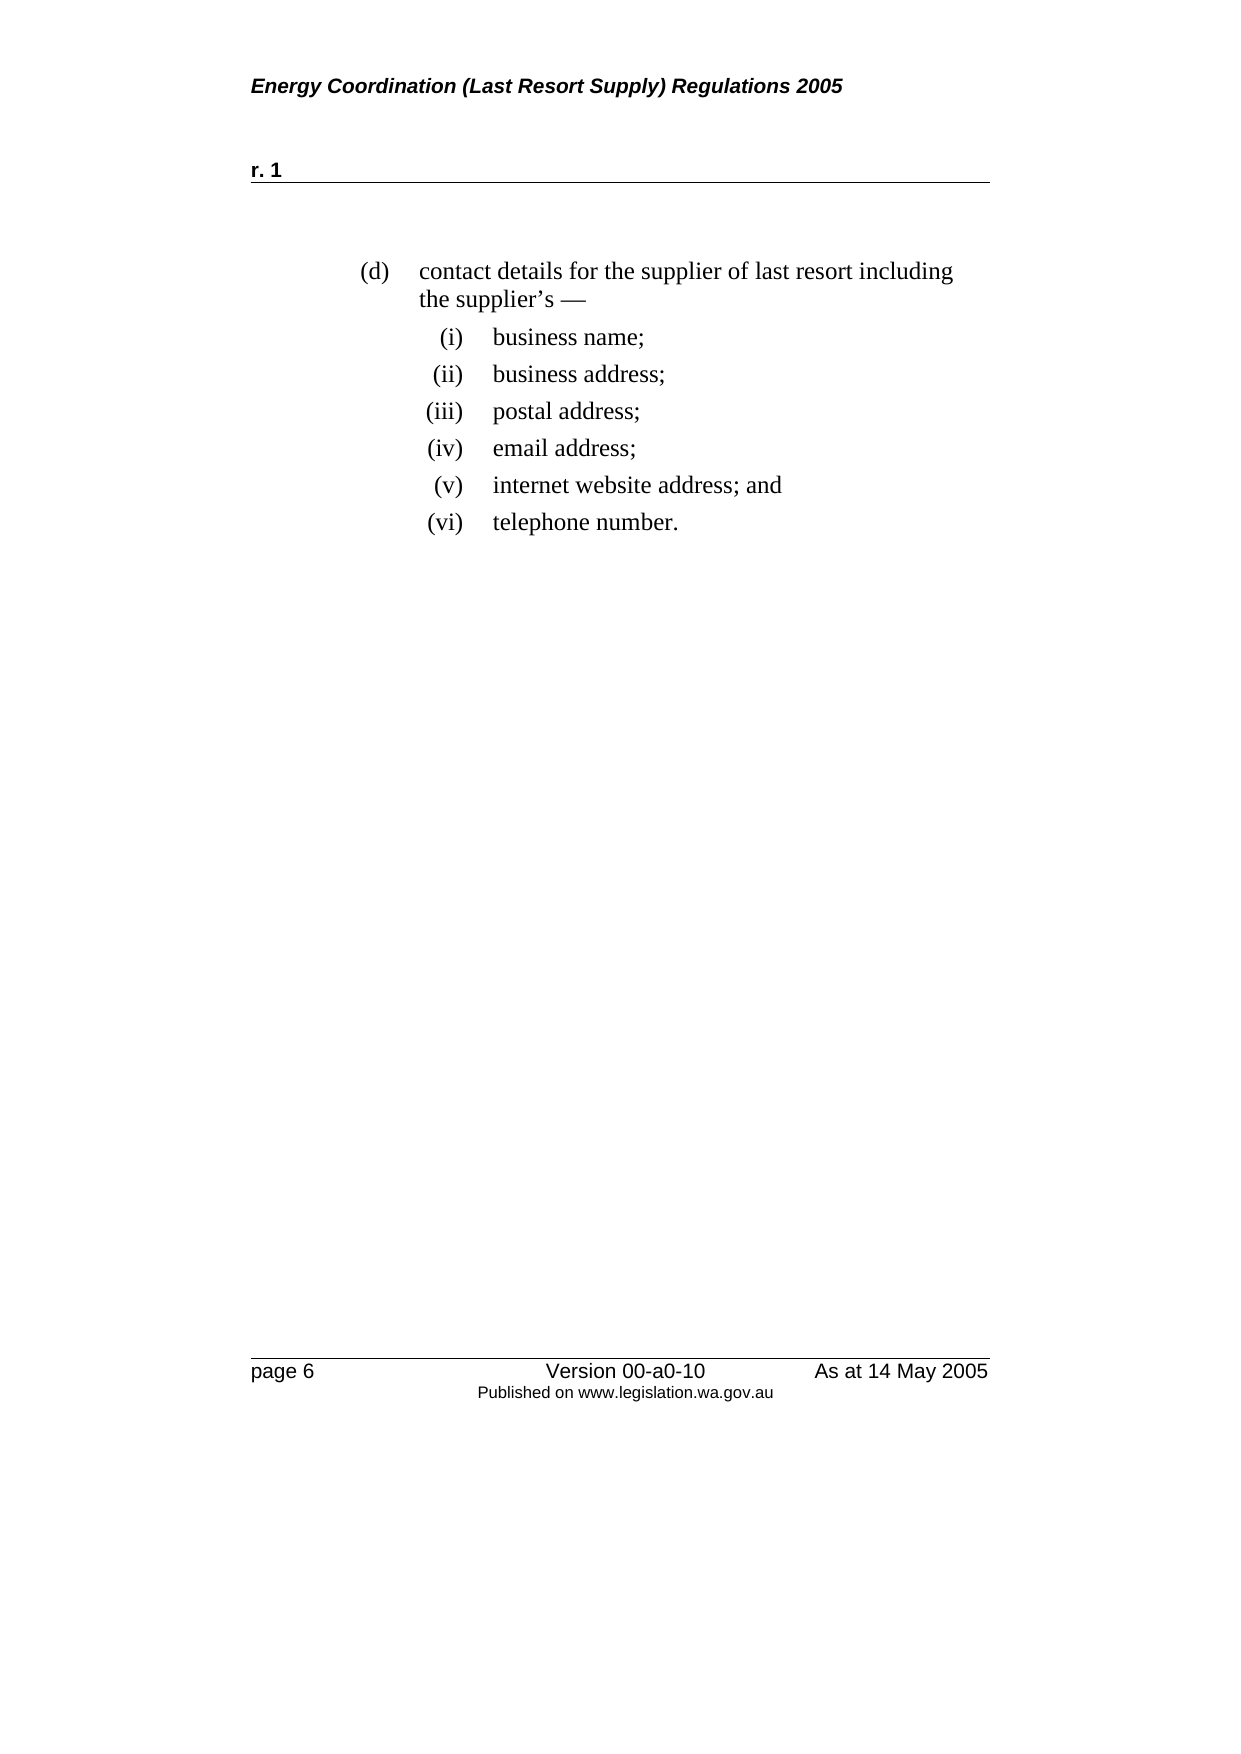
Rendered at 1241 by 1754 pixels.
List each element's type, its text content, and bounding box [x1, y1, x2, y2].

text (vi) telephone number. [251, 507, 990, 536]
text (iv) email address; [251, 433, 990, 462]
text (i) business name; [251, 322, 990, 350]
text (v) internet website address; and [251, 470, 990, 499]
text (ii) business address; [251, 359, 990, 387]
text (d) contact details for the supplier of last resort including the supplier’s — [251, 256, 990, 313]
text (iii) postal address; [251, 396, 990, 424]
